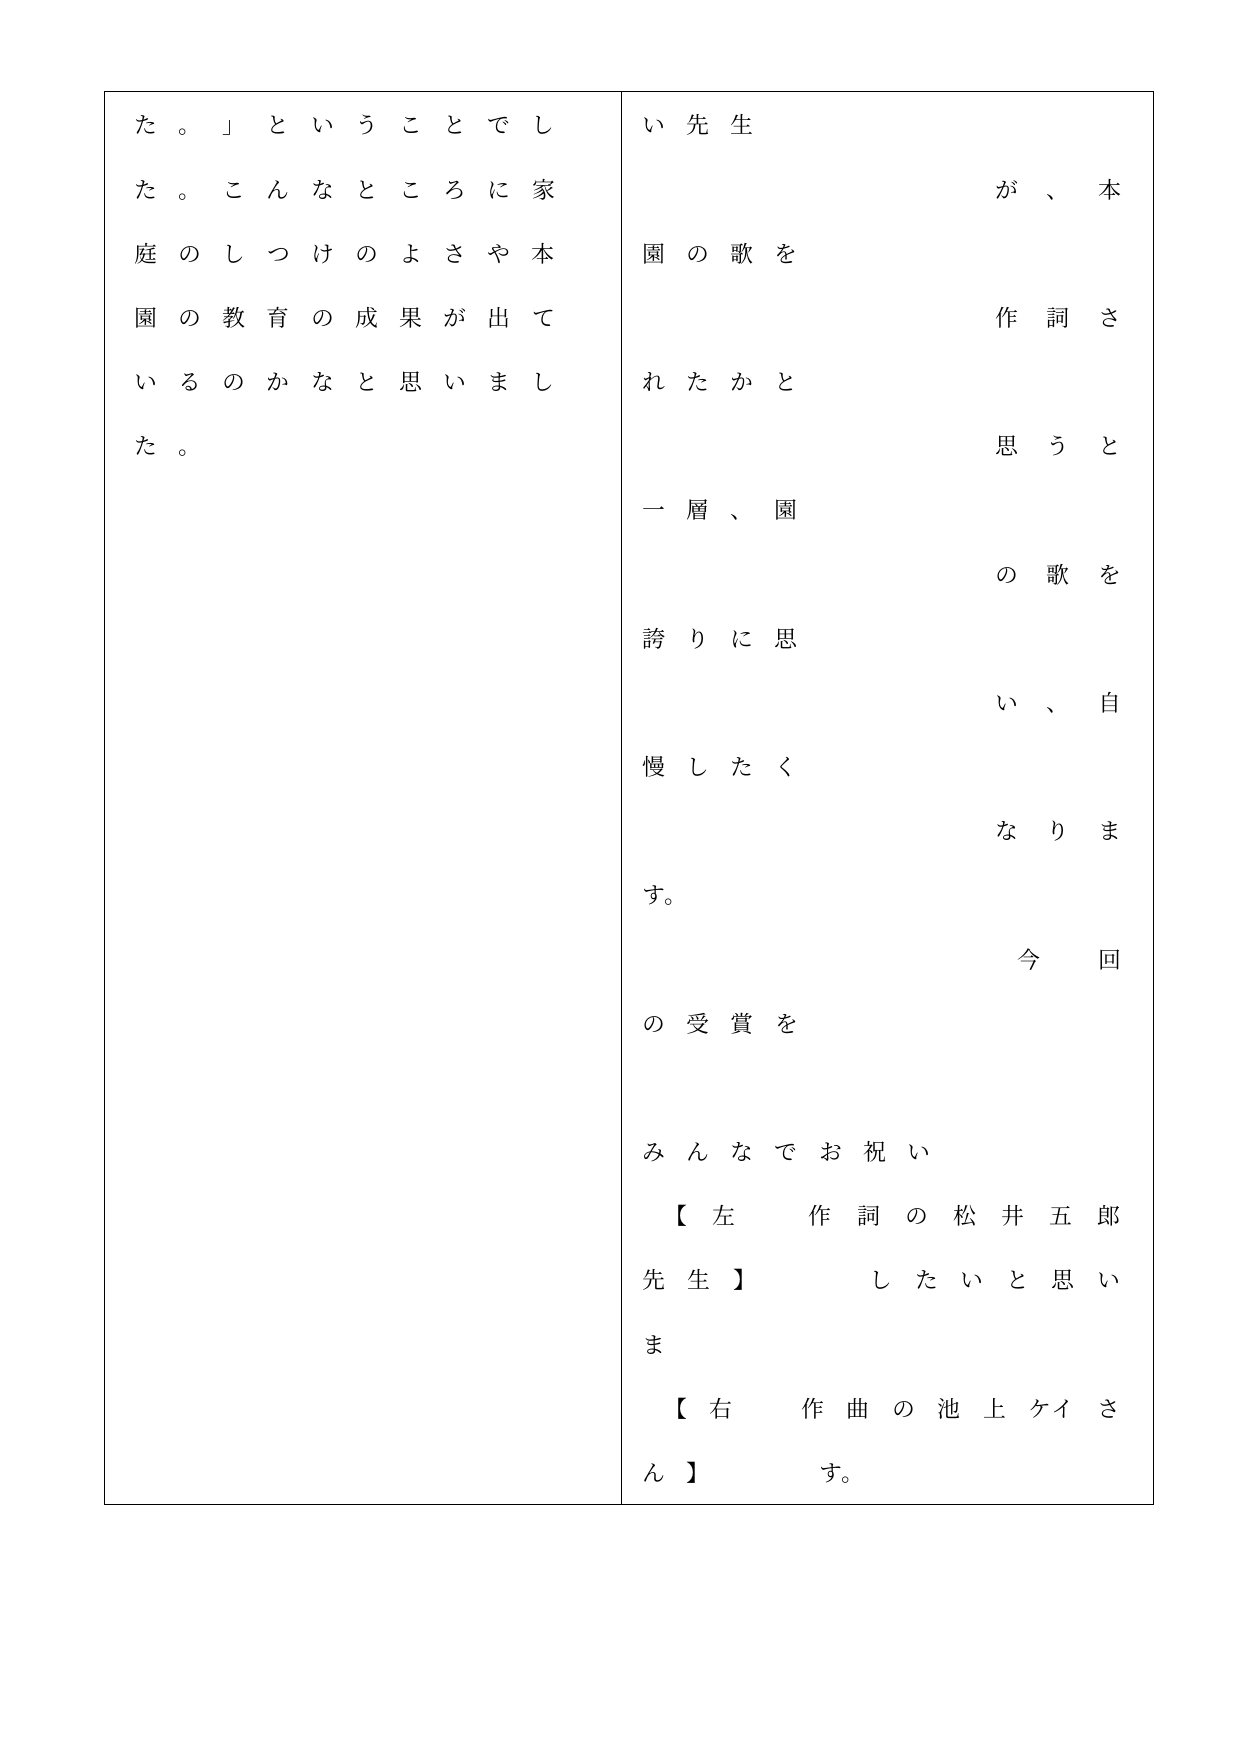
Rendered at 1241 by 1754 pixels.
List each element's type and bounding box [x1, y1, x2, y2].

table_cell [622, 92, 1153, 1504]
table_cell [105, 92, 621, 1504]
